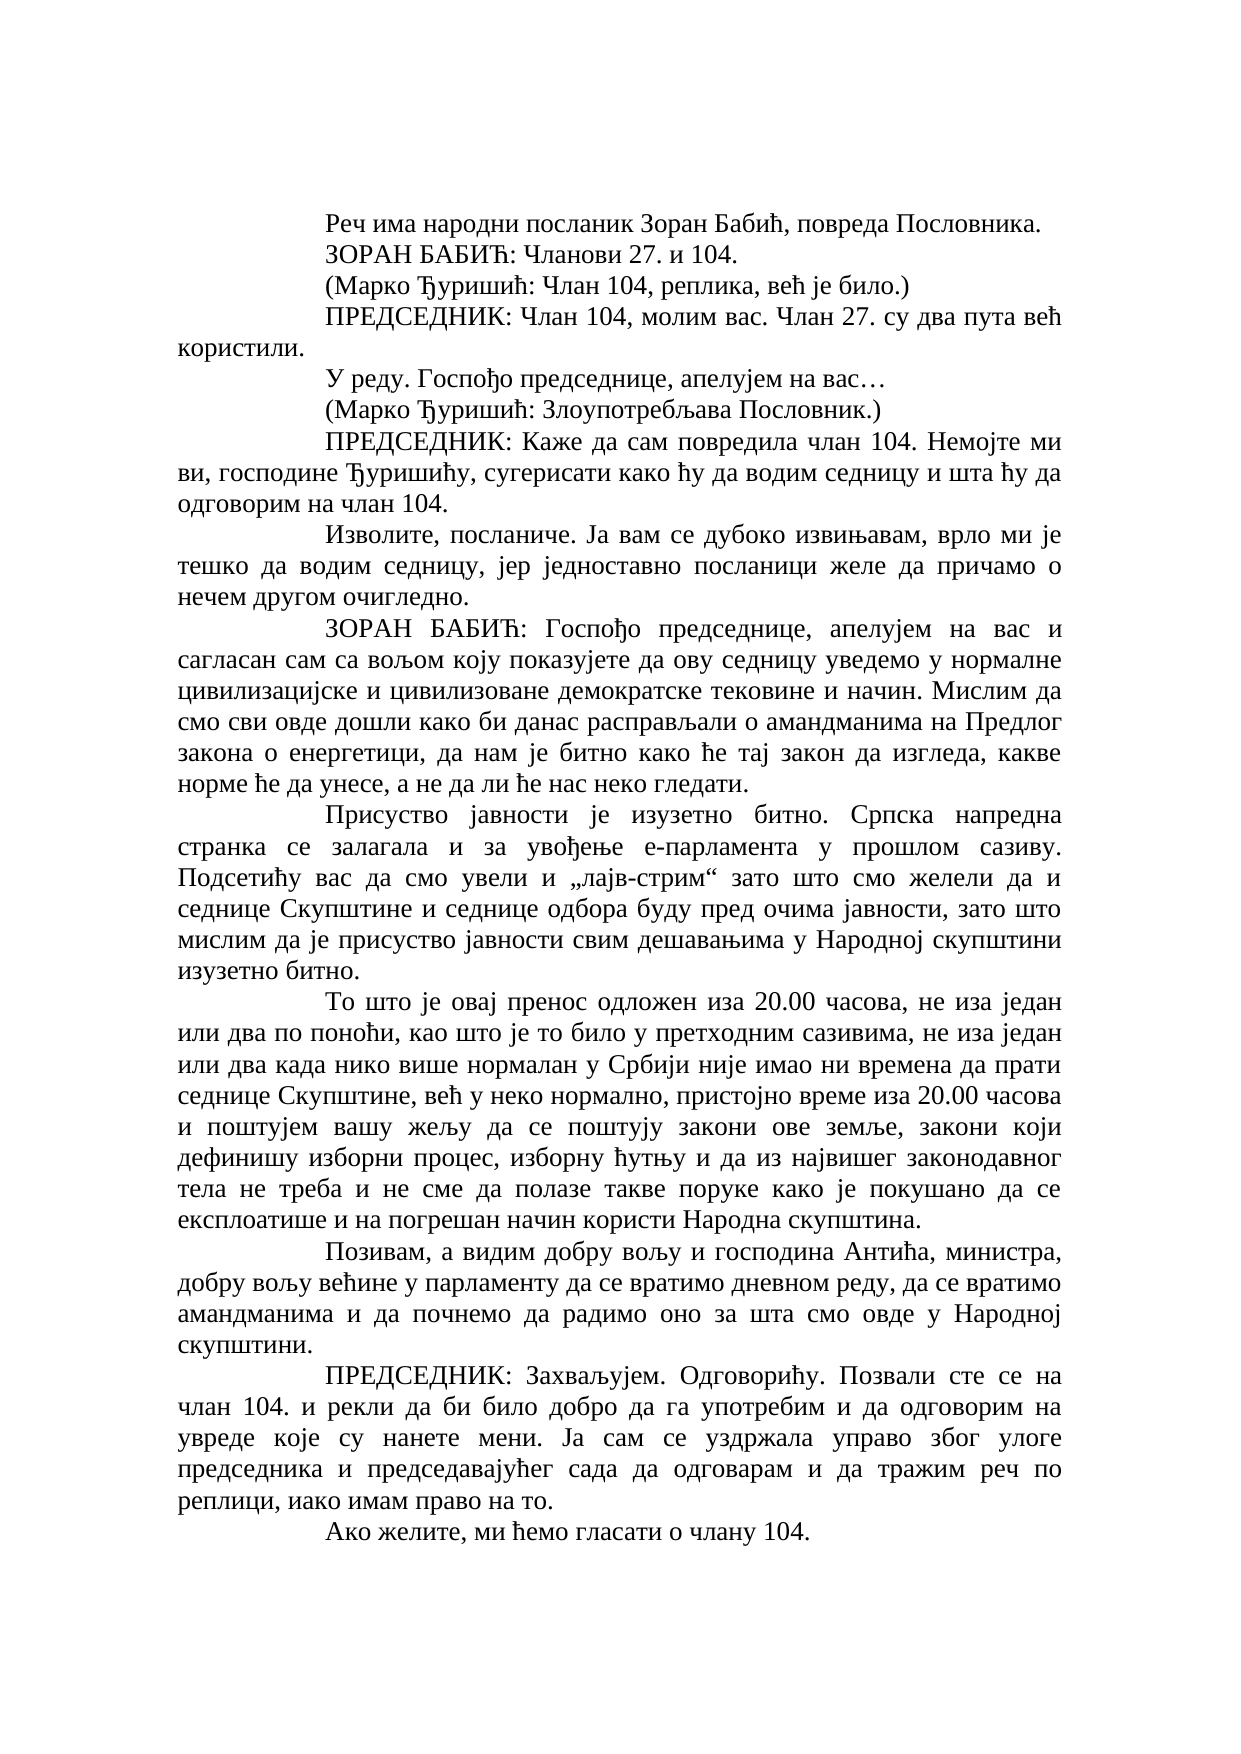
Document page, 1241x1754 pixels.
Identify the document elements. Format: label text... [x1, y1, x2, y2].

text ЗОРАН БАБИЋ: Госпођо председнице, апелујем на вас и сагласан сам са вољом коју показујете да ову седницу уведемо у нормалне цивилизацијске и цивилизоване демократске тековине и начин. Мислим да смо сви овде дошли како би данас расправљали о амандманима на Предлог закона о енергетици, да нам је битно како ће тај закон да изгледа, какве норме ће да унесе, а не да ли ће нас неко гледати. [177, 612, 1063, 798]
text У реду. Госпођо председнице, апелујем на вас… [177, 362, 1063, 394]
text ПРЕДСЕДНИК: Захваљујем. Одговорићу. Позвали сте се на члан 104. и рекли да би било добро да га употребим и да одговорим на увреде које су нанете мени. Ја сам се уздржала управо због улоге председника и председавајућег сада да одговарам и да тражим реч по реплици, иако имам право на то. [177, 1359, 1063, 1515]
text Позивам, а видим добру вољу и господина Антића, министра, добру вољу већине у парламенту да се вратимо дневном реду, да се вратимо амандманима и да почнемо да радимо оно за шта смо овде у Народној скупштини. [177, 1234, 1063, 1359]
text ПРЕДСЕДНИК: Каже да сам повредила члан 104. Немојте ми ви, господине Ђуришићу, сугерисати како ћу да водим седницу и шта ћу да одговорим на члан 104. [177, 425, 1063, 518]
text ЗОРАН БАБИЋ: Чланови 27. и 104. [177, 238, 1063, 269]
text Изволите, посланиче. Ја вам се дубоко извињавам, врло ми је тешко да водим седницу, јер једноставно посланици желе да причамо о нечем другом очигледно. [177, 518, 1063, 612]
text Реч има народни посланик Зоран Бабић, повреда Пословника. [177, 207, 1063, 238]
text (Марко Ђуришић: Члан 104, реплика, већ је било.) [177, 269, 1063, 300]
text (Марко Ђуришић: Злоупотребљава Пословник.) [177, 394, 1063, 425]
text Присуство јавности је изузетно битно. Српска напредна странка се залагала и за увођење е-парламента у прошлом сазиву. Подсетићу вас да смо увели и „лајв-стрим“ зато што смо желели да и седнице Скупштине и седнице одбора буду пред очима јавности, зато што мислим да је присуство јавности свим дешавањима у Народној скупштини изузетно битно. [177, 798, 1063, 985]
text То што је овај пренос одложен иза 20.00 часова, не иза један или два по поноћи, као што је то било у претходним сазивима, не иза један или два када нико више нормалан у Србији није имао ни времена да прати седнице Скупштине, већ у неко нормално, пристојно време иза 20.00 часова и поштујем вашу жељу да се поштују закони ове земље, закони који дефинишу изборни процес, изборну ћутњу и да из највишег законодавног тела не треба и не сме да полазе такве поруке како је покушано да се експлоатише и на погрешан начин користи Народна скупштина. [177, 985, 1063, 1234]
text Ако желите, ми ћемо гласати о члану 104. [177, 1515, 1063, 1546]
text ПРЕДСЕДНИК: Члан 104, молим вас. Члан 27. су два пута већ користили. [177, 300, 1063, 362]
